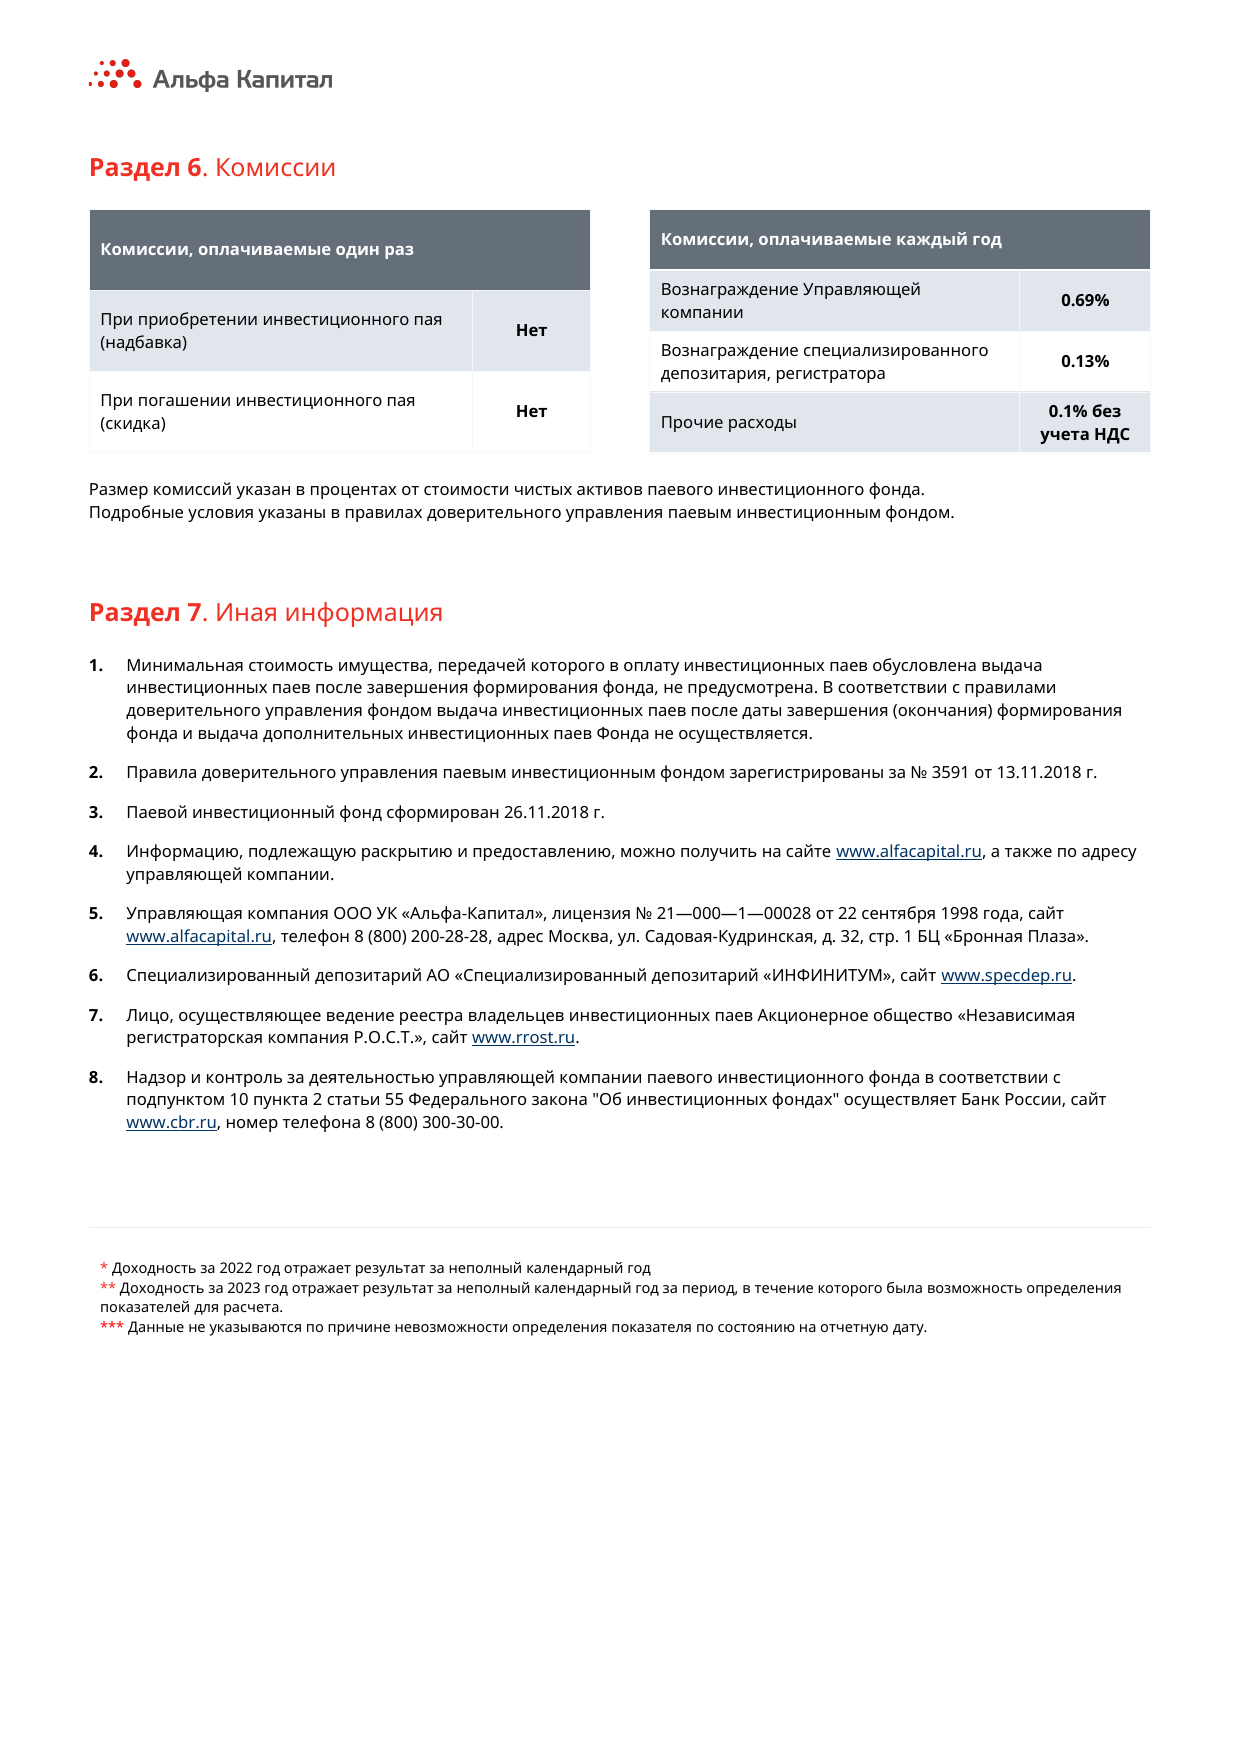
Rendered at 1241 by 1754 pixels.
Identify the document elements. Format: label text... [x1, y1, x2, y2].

table_cell Раздел 7. Иная информация Минимальная стоимость имущества, передачей которого в оплату инвестиционных паев обусловлена выдача инвестиционных паев после завершения формирования фонда, не предусмотрена. В соответствии с правилами доверительного управления фондом выдача инвестиционных паев после даты завершения (окончания) формирования фонда и выдача дополнительных инвестиционных паев Фонда не осуществляется. Правила доверительного управления паевым инвестиционным фондом зарегистрированы за № 3591 от 13.11.2018 г. Паевой инвестиционный фонд сформирован 26.11.2018 г. Информацию, подлежащую раскрытию и предоставлению, можно получить на сайте www.alfacapital.ru, а также по адресу управляющей компании. Управляющая компания ООО УК «Альфа-Капитал», лицензия № 21—000—1—00028 от 22 сентября 1998 года, сайт www.alfacapital.ru, телефон 8 (800) 200-28-28, адрес Москва, ул. Садовая-Кудринская, д. 32, стр. 1 БЦ «Бронная Плаза». Специализированный депозитарий АО «Специализированный депозитарий «ИНФИНИТУМ», сайт www.specdep.ru. Лицо, осуществляющее ведение реестра владельцев инвестиционных паев Акционерное общество «Независимая регистраторская компания Р.О.С.Т.», сайт www.rrost.ru. Надзор и контроль за деятельностью управляющей компании паевого инвестиционного фонда в соответствии с подпунктом 10 пункта 2 статьи 55 Федерального закона "Об инвестиционных фондах" осуществляет Банк России, сайт www.cbr.ru, номер телефона 8 (800) 300-30-00. [0, 559, 1240, 1169]
picture [88, 59, 332, 92]
table_header Раздел 6. Комиссии Размер комиссий указан в процентах от стоимости чистых активов паевого инвестиционного фонда. Подробные условия указаны в правилах доверительного управления паевым инвестиционным фондом. [0, 114, 1240, 559]
table_cell [0, 1169, 1240, 1373]
